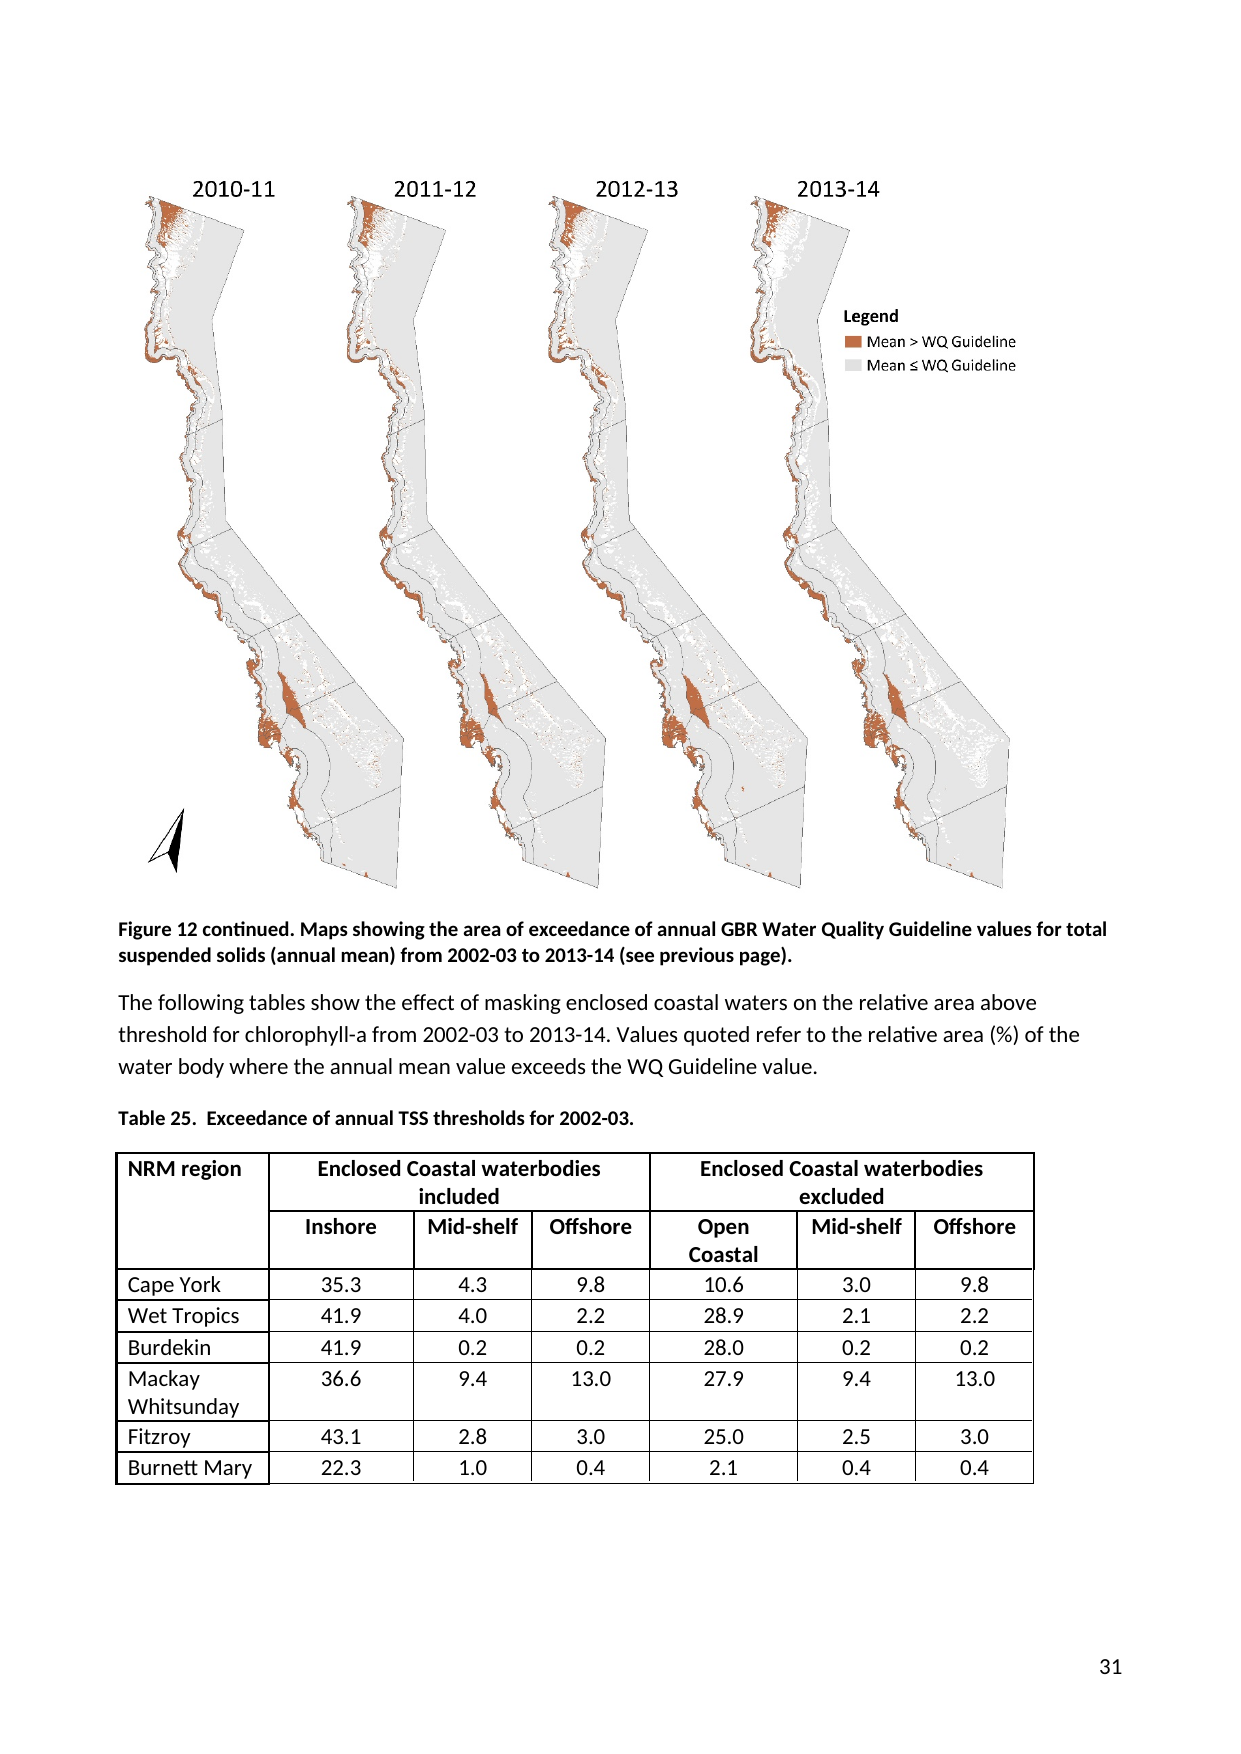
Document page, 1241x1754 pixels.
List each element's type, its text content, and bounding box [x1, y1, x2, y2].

table_cell 2.1 [798, 1300, 915, 1331]
table_cell 0.2 [532, 1332, 649, 1362]
table_cell Mackay Whitsunday [118, 1364, 268, 1420]
table_cell Mid-shelf [415, 1212, 531, 1268]
table_cell 13.0 [532, 1363, 649, 1420]
table_cell 1.0 [414, 1452, 532, 1482]
table_cell 22.3 [270, 1452, 413, 1482]
table_cell Wet Tropics [118, 1301, 268, 1331]
table_cell 4.3 [414, 1270, 531, 1299]
table_cell 41.9 [270, 1300, 413, 1331]
table_cell Offshore [916, 1212, 1033, 1268]
table_cell 0.4 [915, 1451, 1033, 1482]
text Figure 12 continued. Maps showing the area of exceedance of annual GBR Water Quality Guideline values for total suspended solids (annual mean) from 2002-03 to 2013-14 (see previous page). [118, 916, 1122, 967]
table_cell 36.6 [270, 1363, 413, 1420]
table_cell 0.4 [532, 1452, 650, 1482]
table_cell 28.9 [650, 1300, 797, 1331]
table_header NRM region [118, 1154, 268, 1268]
table_header Enclosed Coastal waterbodies excluded [651, 1154, 1033, 1210]
table_cell Burdekin [118, 1333, 268, 1362]
table_cell 2.2 [532, 1300, 649, 1331]
table_cell 2.8 [414, 1421, 531, 1451]
table_cell 4.0 [414, 1300, 531, 1331]
table_cell 0.4 [797, 1452, 915, 1482]
table_header Enclosed Coastal waterbodies included [270, 1154, 649, 1210]
table_cell Cape York [118, 1270, 268, 1299]
table_cell Mid-shelf [798, 1212, 914, 1268]
table_cell Offshore [533, 1212, 649, 1268]
text The following tables show the effect of masking enclosed coastal waters on the relative area above threshold for chlorophyll-a from 2002-03 to 2013-14. Values quoted refer to the relative area (%) of the water body where the annual mean value exceeds the WQ Guideline value. [118, 988, 1122, 1081]
table_cell 3.0 [532, 1421, 649, 1451]
table_cell 2.2 [916, 1299, 1033, 1331]
table_cell 9.4 [798, 1363, 915, 1420]
table_cell 28.0 [650, 1332, 797, 1362]
table_cell 10.6 [650, 1270, 797, 1299]
table_cell 41.9 [270, 1332, 413, 1362]
table_cell 0.2 [798, 1332, 915, 1362]
table_cell 2.1 [650, 1452, 797, 1482]
table_cell Open Coastal [651, 1212, 796, 1268]
table_cell Fitzroy [118, 1422, 268, 1451]
table_cell 0.2 [414, 1332, 531, 1362]
table_cell 3.0 [916, 1420, 1033, 1451]
table_cell 43.1 [270, 1421, 413, 1451]
table_cell 35.3 [270, 1270, 413, 1299]
table_cell 3.0 [798, 1270, 915, 1299]
table_cell 9.4 [414, 1363, 531, 1420]
picture [118, 166, 1033, 901]
table_cell 25.0 [650, 1421, 797, 1451]
table_cell 9.8 [916, 1268, 1033, 1299]
table_cell 9.8 [532, 1270, 649, 1299]
table_cell Inshore [270, 1212, 413, 1268]
text Table 25. Exceedance of annual TSS thresholds for 2002-03. [118, 1106, 1122, 1131]
table_cell Burnett Mary [118, 1453, 268, 1482]
table_cell 2.5 [798, 1421, 915, 1451]
table_cell 13.0 [916, 1362, 1033, 1420]
table_cell 0.2 [916, 1331, 1033, 1362]
table_cell 27.9 [650, 1363, 797, 1420]
